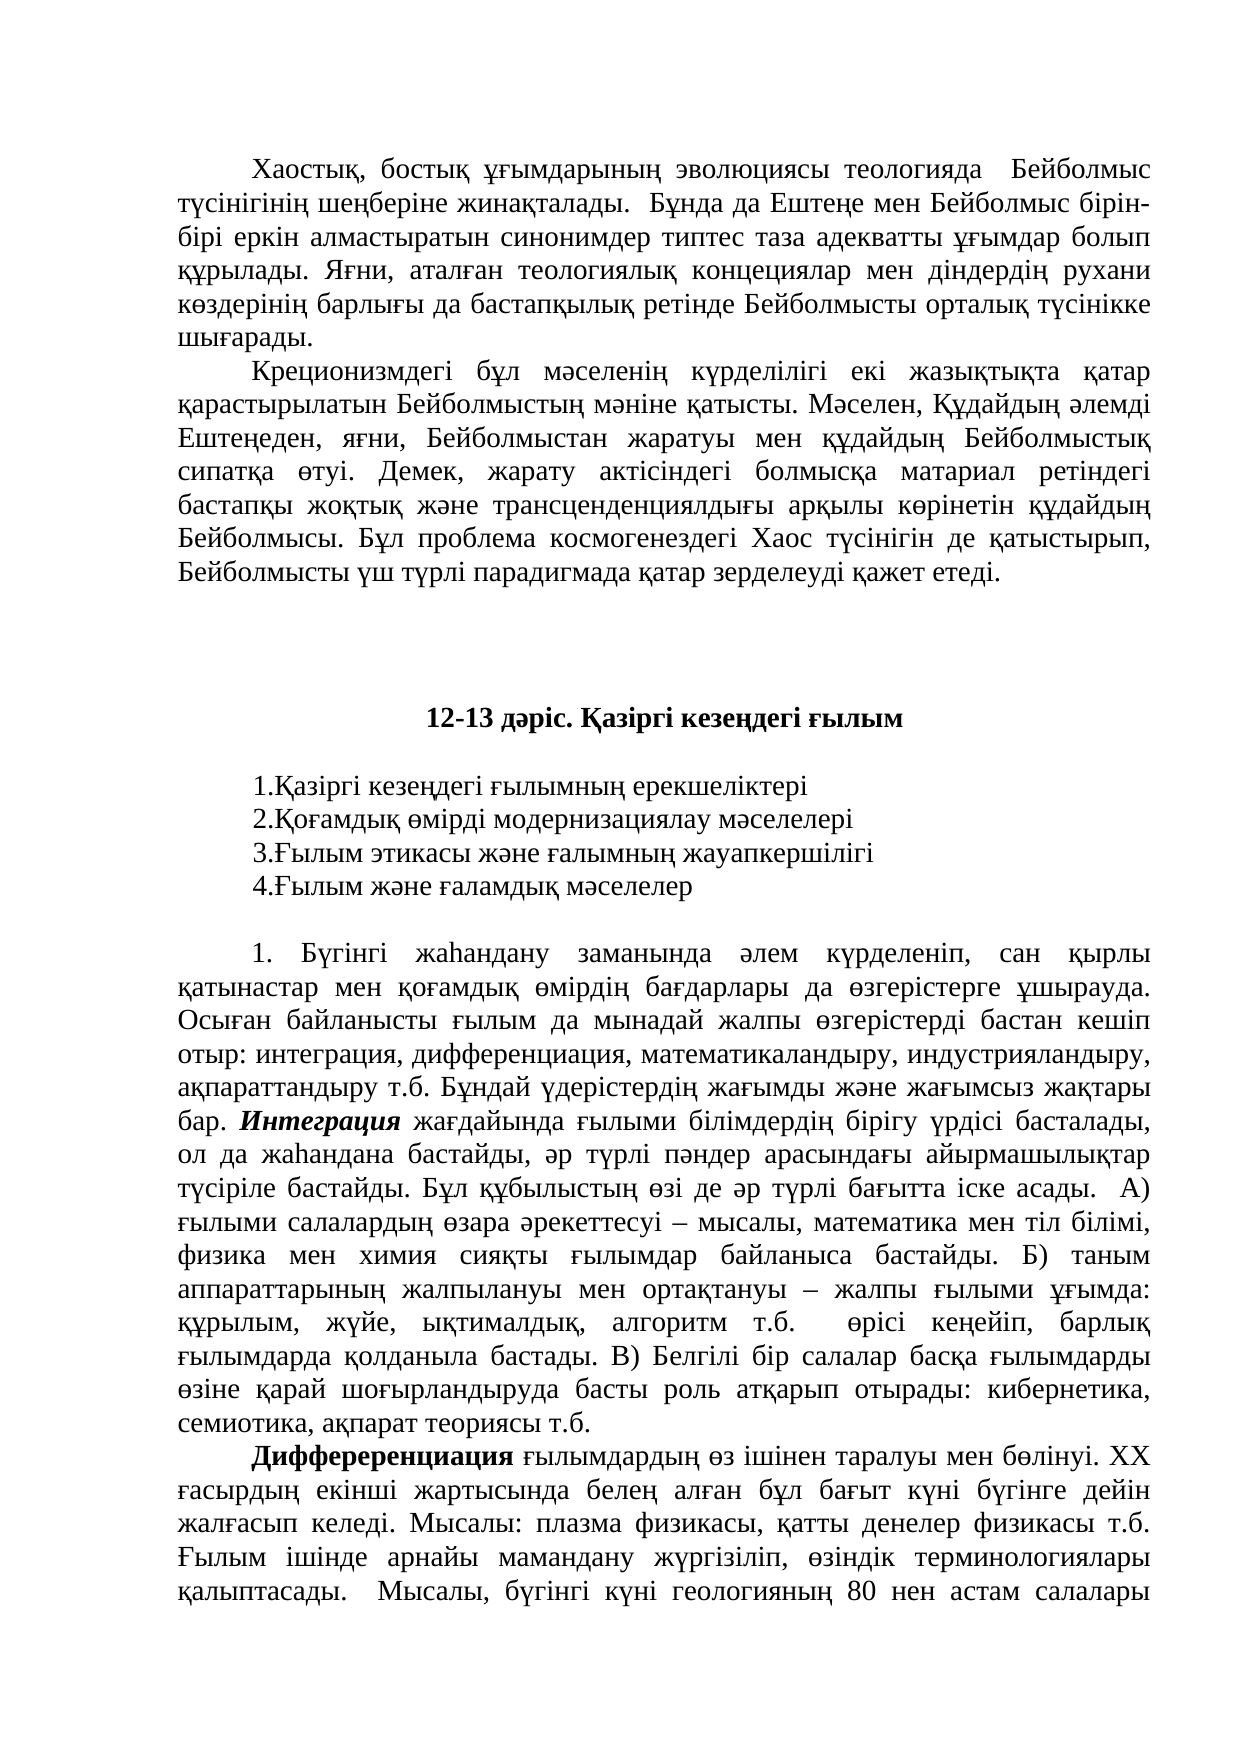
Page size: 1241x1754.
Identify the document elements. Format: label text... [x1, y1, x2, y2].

text Хаостық, бостық ұғымдарының эволюциясы теологияда Бейболмыс түсінігінің шеңберіне жинақталады. Бұнда да Ештеңе мен Бейболмыс бірін-бірі еркін алмастыратын синонимдер типтес таза адекватты ұғымдар болып құрылады. Яғни, аталған теологиялық концециялар мен діндердің рухани көздерінің барлығы да бастапқылық ретінде Бейболмысты орталық түсінікке шығарады. [177, 152, 1152, 353]
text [177, 1438, 1152, 1606]
text 1. Бүгінгі жаһандану заманында әлем күрделеніп, сан қырлы қатынастар мен қоғамдық өмірдің бағдарлары да өзгерістерге ұшырауда. Осыған байланысты ғылым да мынадай жалпы өзгерістерді бастан кешіп отыр: интеграция, дифференциация, математикаландыру, индустрияландыру, ақпараттандыру т.б. Бұндай үдерістердің жағымды және жағымсыз жақтары бар. Интеграция жағдайында ғылыми білімдердің бірігу үрдісі басталады, ол да жаһандана бастайды, әр түрлі пәндер арасындағы айырмашылықтар түсіріле бастайды. Бұл құбылыстың өзі де әр түрлі бағытта іске асады. А) ғылыми салалардың өзара әрекеттесуі – мысалы, математика мен тіл білімі, физика мен химия сияқты ғылымдар байланыса бастайды. Б) таным аппараттарының жалпылануы мен ортақтануы – жалпы ғылыми ұғымда: құрылым, жүйе, ықтималдық, алгоритм т.б. өрісі кеңейіп, барлық ғылымдарда қолданыла бастады. В) Белгілі бір салалар басқа ғылымдарды өзіне қарай шоғырландыруда басты роль атқарып отырады: кибернетика, семиотика, ақпарат теориясы т.б. [177, 935, 1152, 1438]
text Креционизмдегі бұл мәселенің күрделілігі екі жазықтықта қатар қарастырылатын Бейболмыстың мәніне қатысты. Мәселен, Құдайдың әлемді Ештеңеден, яғни, Бейболмыстан жаратуы мен құдайдың Бейболмыстық сипатқа өтуі. Демек, жарату актісіндегі болмысқа матариал ретіндегі бастапқы жоқтық және трансценденциялдығы арқылы көрінетін құдайдың Бейболмысы. Бұл проблема космогенездегі Хаос түсінігін де қатыстырып, Бейболмысты үш түрлі парадигмада қатар зерделеуді қажет етеді. [177, 353, 1152, 588]
list 2.Қоғамдық өмірді модернизациялау мәселелері [252, 801, 1152, 835]
list 3.Ғылым этикасы және ғалымның жауапкершілігі [252, 835, 1152, 868]
text 12-13 дәріс. Қазіргі кезеңдегі ғылым [177, 701, 1152, 734]
list 1.Қазіргі кезеңдегі ғылымның ерекшеліктері [252, 768, 1152, 801]
list 4.Ғылым және ғаламдық мәселелер [252, 868, 1152, 902]
